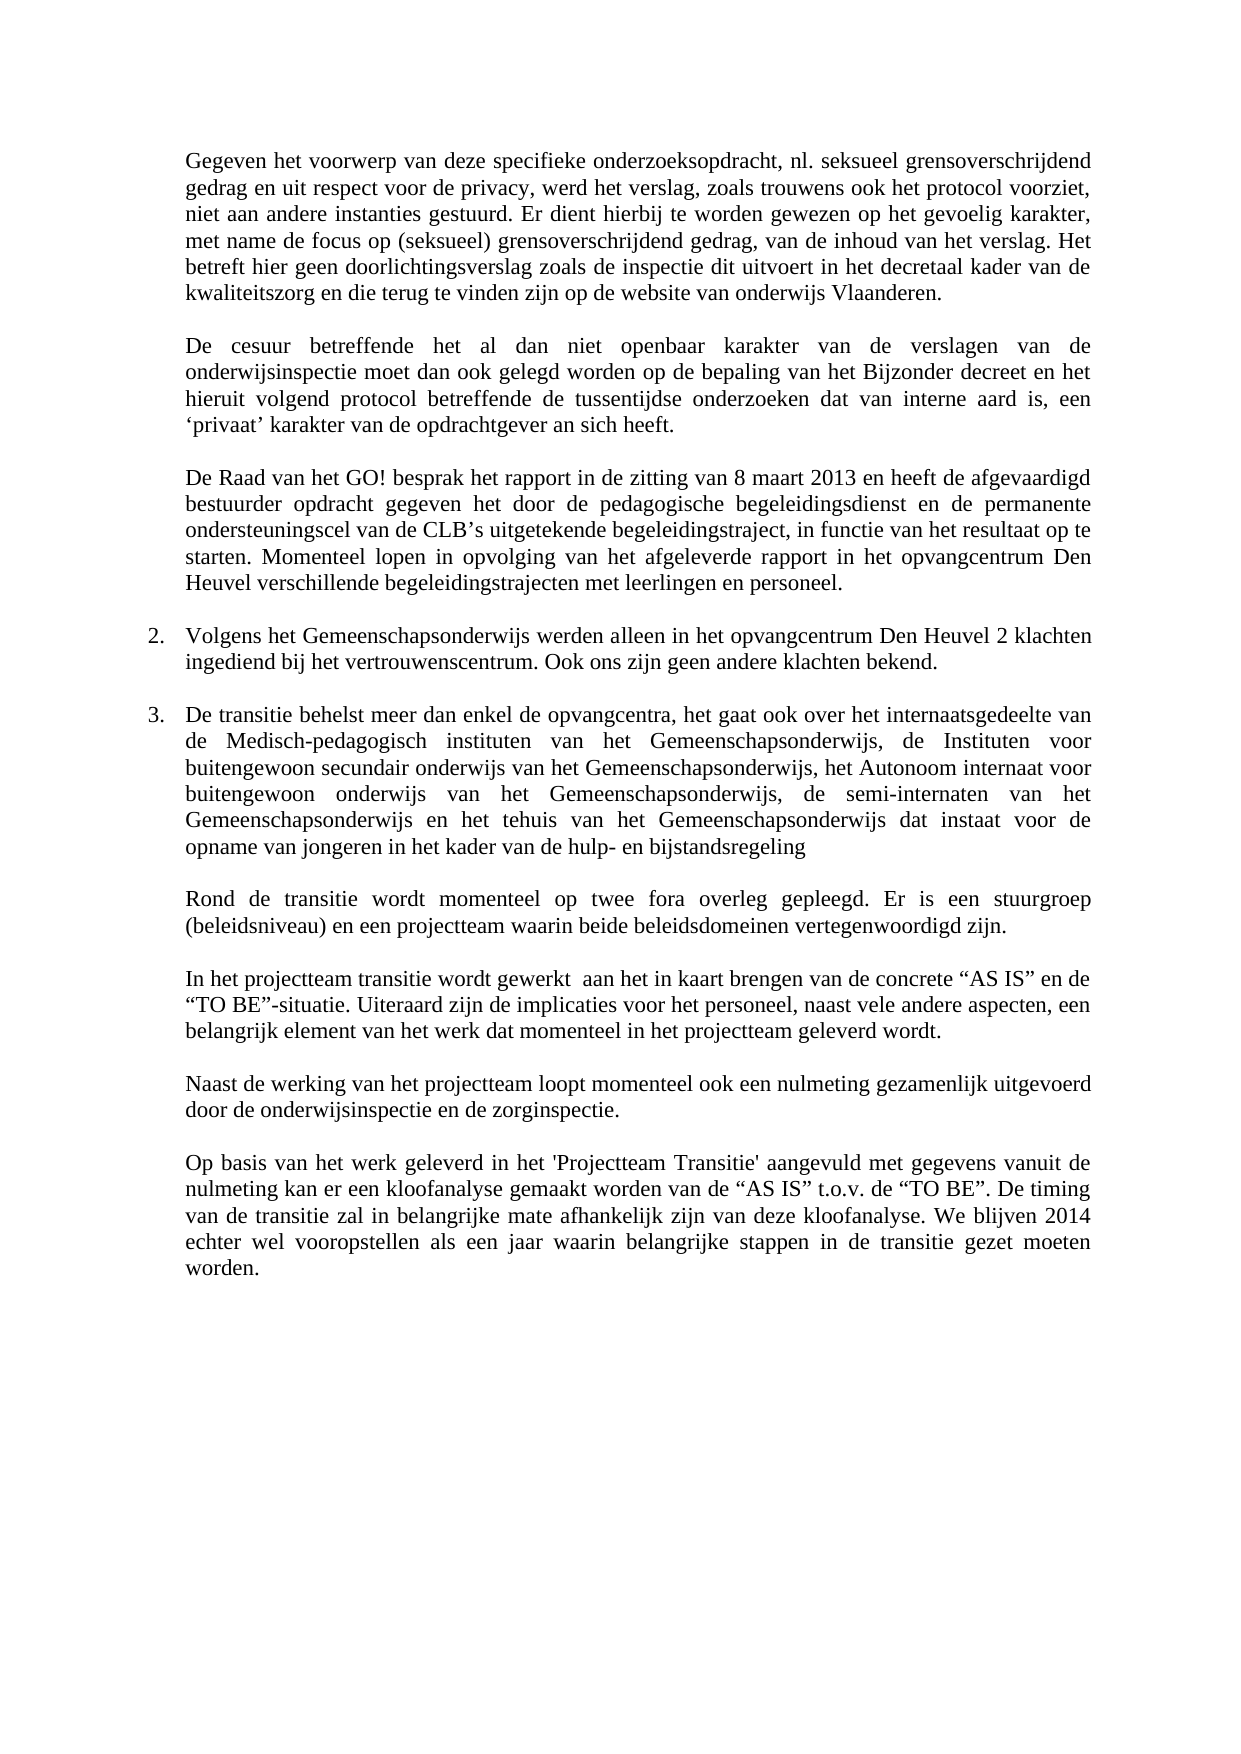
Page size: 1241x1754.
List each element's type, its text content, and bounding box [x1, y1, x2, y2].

text Naast de werking van het projectteam loopt momenteel ook een nulmeting gezamenlijk uitgevoerd door de onderwijsinspectie en de zorginspectie. [185, 1070, 1093, 1123]
text De cesuur betreffende het al dan niet openbaar karakter van de verslagen van de onderwijsinspectie moet dan ook gelegd worden op de bepaling van het Bijzonder decreet en het hieruit volgend protocol betreffende de tussentijdse onderzoeken dat van interne aard is, een ‘privaat’ karakter van de opdrachtgever an sich heeft. [185, 332, 1093, 437]
list Volgens het Gemeenschapsonderwijs werden alleen in het opvangcentrum Den Heuvel 2 klachten ingediend bij het vertrouwenscentrum. Ook ons zijn geen andere klachten bekend. [148, 622, 1093, 675]
text Gegeven het voorwerp van deze specifieke onderzoeksopdracht, nl. seksueel grensoverschrijdend gedrag en uit respect voor de privacy, werd het verslag, zoals trouwens ook het protocol voorziet, niet aan andere instanties gestuurd. Er dient hierbij te worden gewezen op het gevoelig karakter, met name de focus op (seksueel) grensoverschrijdend gedrag, van de inhoud van het verslag. Het betreft hier geen doorlichtingsverslag zoals de inspectie dit uitvoert in het decretaal kader van de kwaliteitszorg en die terug te vinden zijn op de website van onderwijs Vlaanderen. [185, 148, 1093, 306]
text Rond de transitie wordt momenteel op twee fora overleg gepleegd. Er is een stuurgroep (beleidsniveau) en een projectteam waarin beide beleidsdomeinen vertegenwoordigd zijn. [185, 886, 1093, 938]
list De transitie behelst meer dan enkel de opvangcentra, het gaat ook over het internaatsgedeelte van de Medisch-pedagogisch instituten van het Gemeenschapsonderwijs, de Instituten voor buitengewoon secundair onderwijs van het Gemeenschapsonderwijs, het Autonoom internaat voor buitengewoon onderwijs van het Gemeenschapsonderwijs, de semi-internaten van het Gemeenschapsonderwijs en het tehuis van het Gemeenschapsonderwijs dat instaat voor de opname van jongeren in het kader van de hulp- en bijstandsregeling [148, 701, 1093, 859]
text In het projectteam transitie wordt gewerkt aan het in kaart brengen van de concrete “AS IS” en de “TO BE”-situatie. Uiteraard zijn de implicaties voor het personeel, naast vele andere aspecten, een belangrijk element van het werk dat momenteel in het projectteam geleverd wordt. [185, 964, 1093, 1044]
text Op basis van het werk geleverd in het 'Projectteam Transitie' aangevuld met gegevens vanuit de nulmeting kan er een kloofanalyse gemaakt worden van de “AS IS” t.o.v. de “TO BE”. De timing van de transitie zal in belangrijke mate afhankelijk zijn van deze kloofanalyse. We blijven 2014 echter wel vooropstellen als een jaar waarin belangrijke stappen in de transitie gezet moeten worden. [185, 1149, 1093, 1281]
text De Raad van het GO! besprak het rapport in de zitting van 8 maart 2013 en heeft de afgevaardigd bestuurder opdracht gegeven het door de pedagogische begeleidingsdienst en de permanente ondersteuningscel van de CLB’s uitgetekende begeleidingstraject, in functie van het resultaat op te starten. Momenteel lopen in opvolging van het afgeleverde rapport in het opvangcentrum Den Heuvel verschillende begeleidingstrajecten met leerlingen en personeel. [185, 464, 1093, 596]
